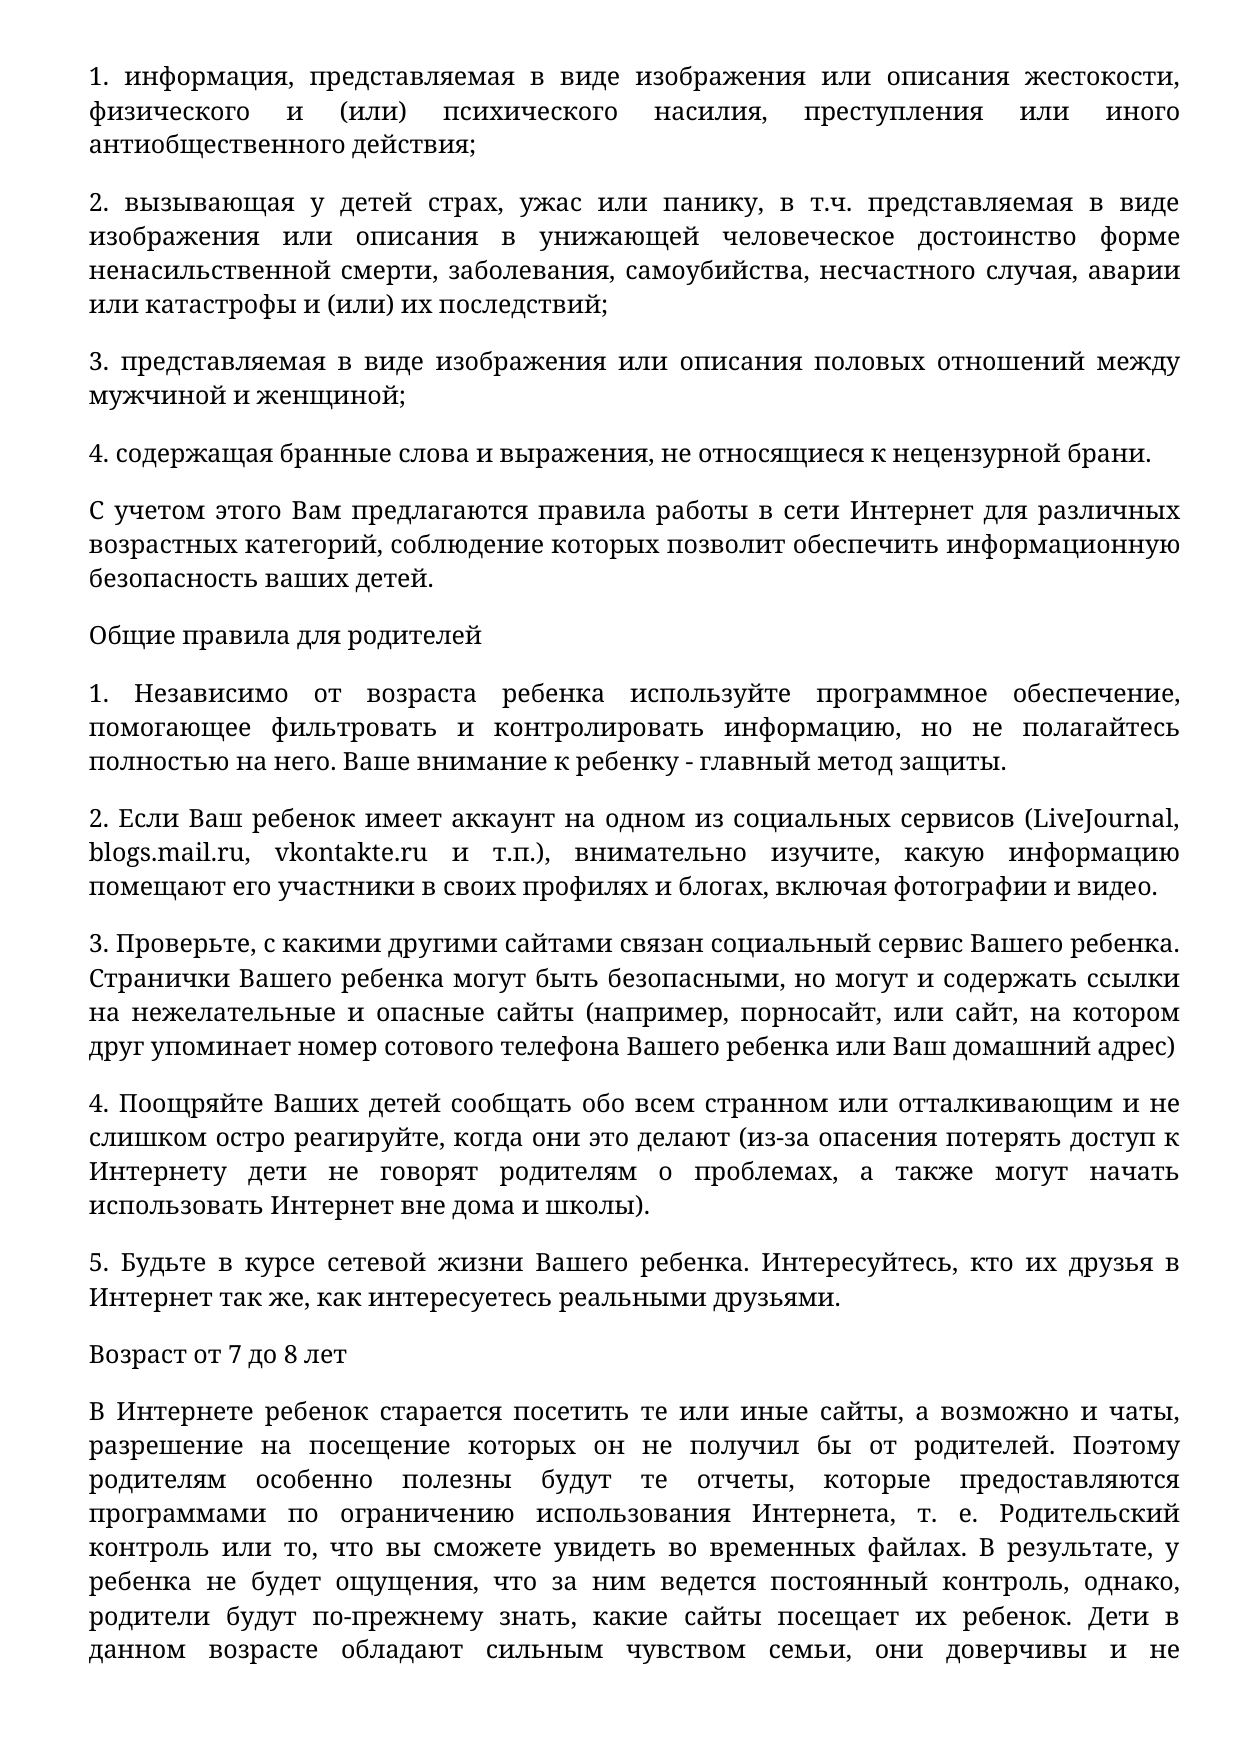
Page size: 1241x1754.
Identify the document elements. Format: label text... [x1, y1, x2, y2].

text 5. Будьте в курсе сетевой жизни Вашего ребенка. Интересуйтесь, кто их друзья в Интернет так же, как интересуетесь реальными друзьями. [89, 1245, 1181, 1313]
text С учетом этого Вам предлагаются правила работы в сети Интернет для различных возрастных категорий, соблюдение которых позволит обеспечить информационную безопасность ваших детей. [89, 493, 1181, 595]
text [89, 1394, 1181, 1666]
text 1. Независимо от возраста ребенка используйте программное обеспечение, помогающее фильтровать и контролировать информацию, но не полагайтесь полностью на него. Ваше внимание к ребенку - главный метод защиты. [89, 675, 1181, 777]
text 4. Поощряйте Ваших детей сообщать обо всем странном или отталкивающим и не слишком остро реагируйте, когда они это делают (из-за опасения потерять доступ к Интернету дети не говорят родителям о проблемах, а также могут начать использовать Интернет вне дома и школы). [89, 1086, 1181, 1222]
text 1. информация, представляемая в виде изображения или описания жестокости, физического и (или) психического насилия, преступления или иного антиобщественного действия; [89, 59, 1181, 161]
text 2. вызывающая у детей страх, ужас или панику, в т.ч. представляемая в виде изображения или описания в унижающей человеческое достоинство форме ненасильственной смерти, заболевания, самоубийства, несчастного случая, аварии или катастрофы и (или) их последствий; [89, 184, 1181, 321]
text Общие правила для родителей [89, 618, 1181, 652]
text 3. представляемая в виде изображения или описания половых отношений между мужчиной и женщиной; [89, 344, 1181, 412]
text 4. содержащая бранные слова и выражения, не относящиеся к нецензурной брани. [89, 435, 1181, 469]
text 2. Если Ваш ребенок имеет аккаунт на одном из социальных сервисов (LiveJournal, blogs.mail.ru, vkontakte.ru и т.п.), внимательно изучите, какую информацию помещают его участники в своих профилях и блогах, включая фотографии и видео. [89, 801, 1181, 903]
text Возраст от 7 до 8 лет [89, 1336, 1181, 1371]
text 3. Проверьте, с какими другими сайтами связан социальный сервис Вашего ребенка. Странички Вашего ребенка могут быть безопасными, но могут и содержать ссылки на нежелательные и опасные сайты (например, порносайт, или сайт, на котором друг упоминает номер сотового телефона Вашего ребенка или Ваш домашний адрес) [89, 926, 1181, 1062]
